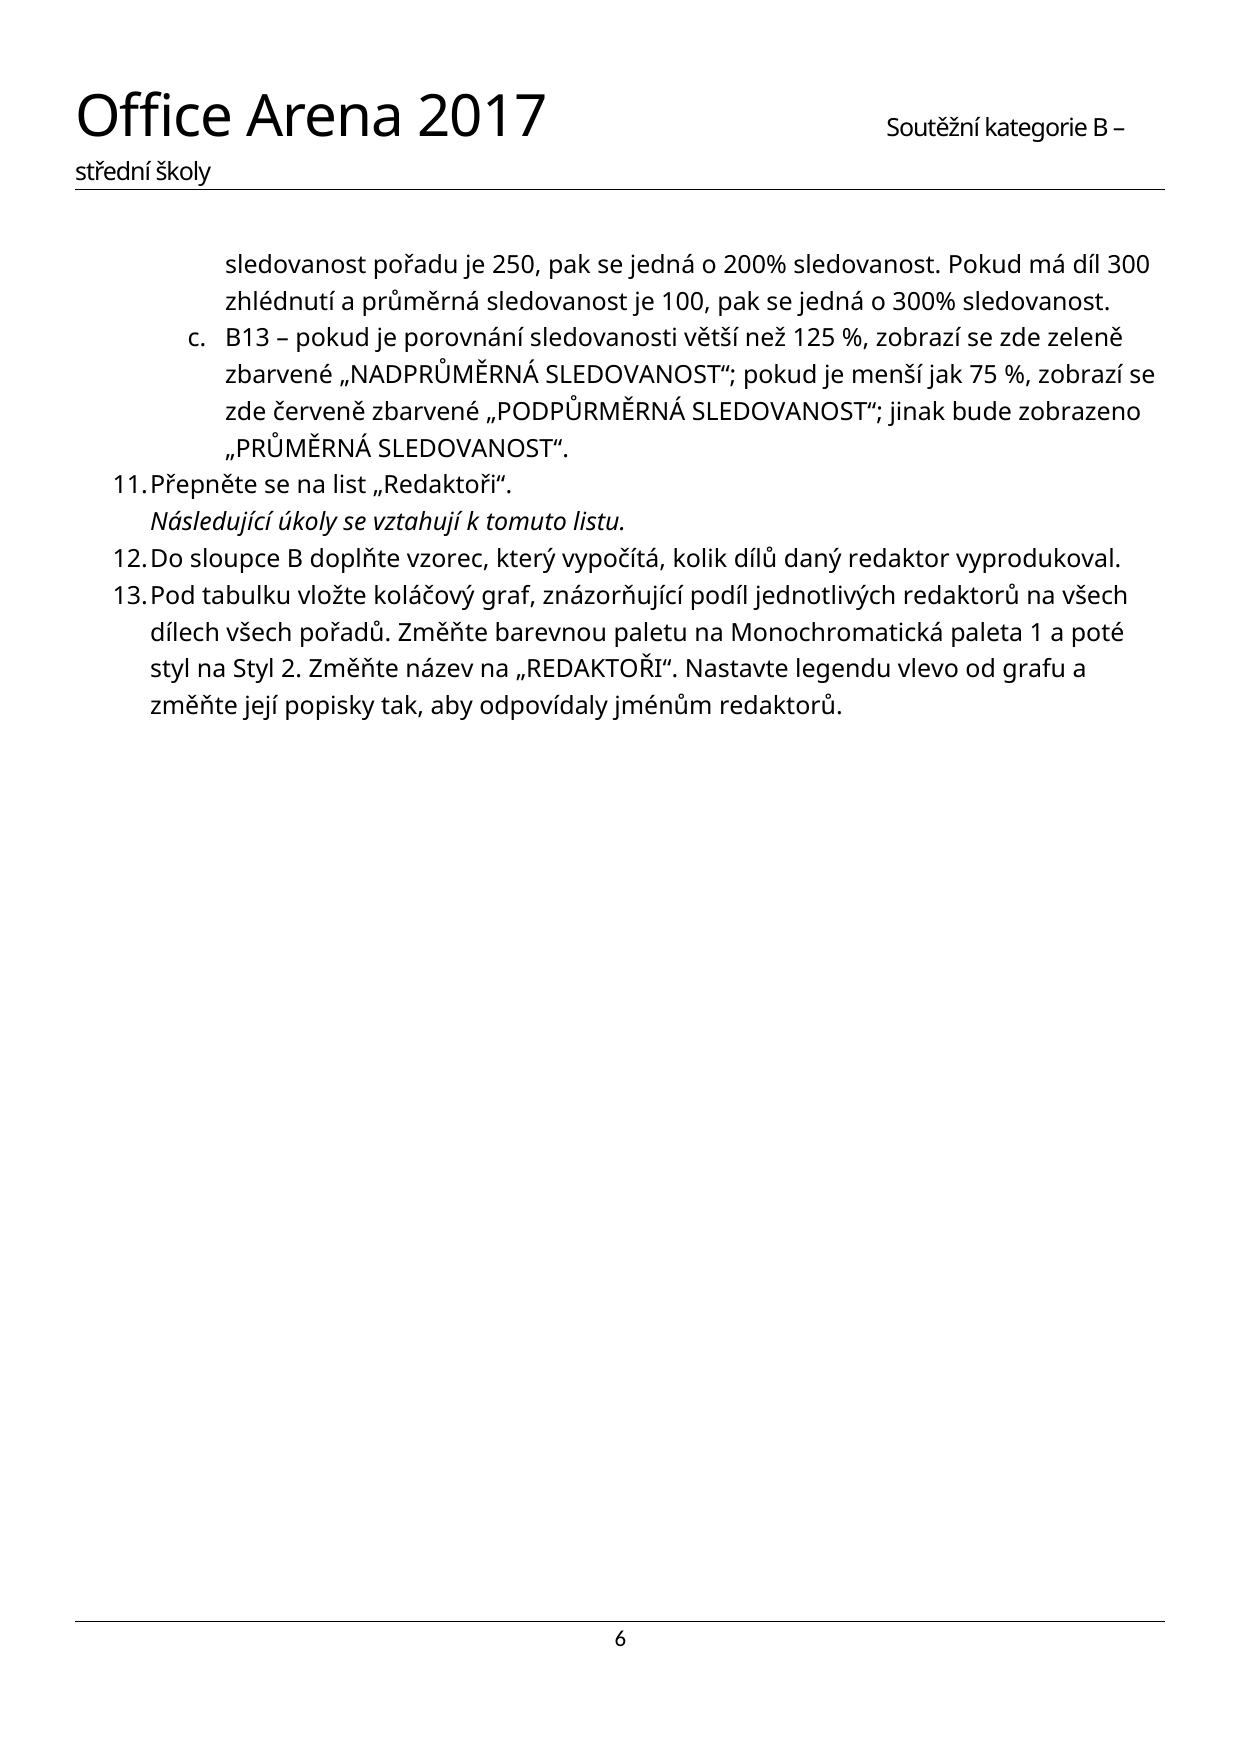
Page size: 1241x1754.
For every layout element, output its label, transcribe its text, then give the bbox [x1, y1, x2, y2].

list Do sloupce B doplňte vzorec, který vypočítá, kolik dílů daný redaktor vyprodukoval. [112, 541, 1165, 575]
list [187, 246, 1165, 317]
list Přepněte se na list „Redaktoři“. Následující úkoly se vztahují k tomuto listu. [112, 467, 1165, 538]
list Pod tabulku vložte koláčový graf, znázorňující podíl jednotlivých redaktorů na všech dílech všech pořadů. Změňte barevnou paletu na Monochromatická paleta 1 a poté styl na Styl 2. Změňte název na „REDAKTOŘI“. Nastavte legendu vlevo od grafu a změňte její popisky tak, aby odpovídaly jménům redaktorů. [112, 577, 1165, 722]
list B13 – pokud je porovnání sledovanosti větší než 125 %, zobrazí se zde zeleně zbarvené „NADPRŮMĚRNÁ SLEDOVANOST“; pokud je menší jak 75 %, zobrazí se zde červeně zbarvené „PODPŮRMĚRNÁ SLEDOVANOST“; jinak bude zobrazeno „PRŮMĚRNÁ SLEDOVANOST“. [187, 320, 1165, 464]
